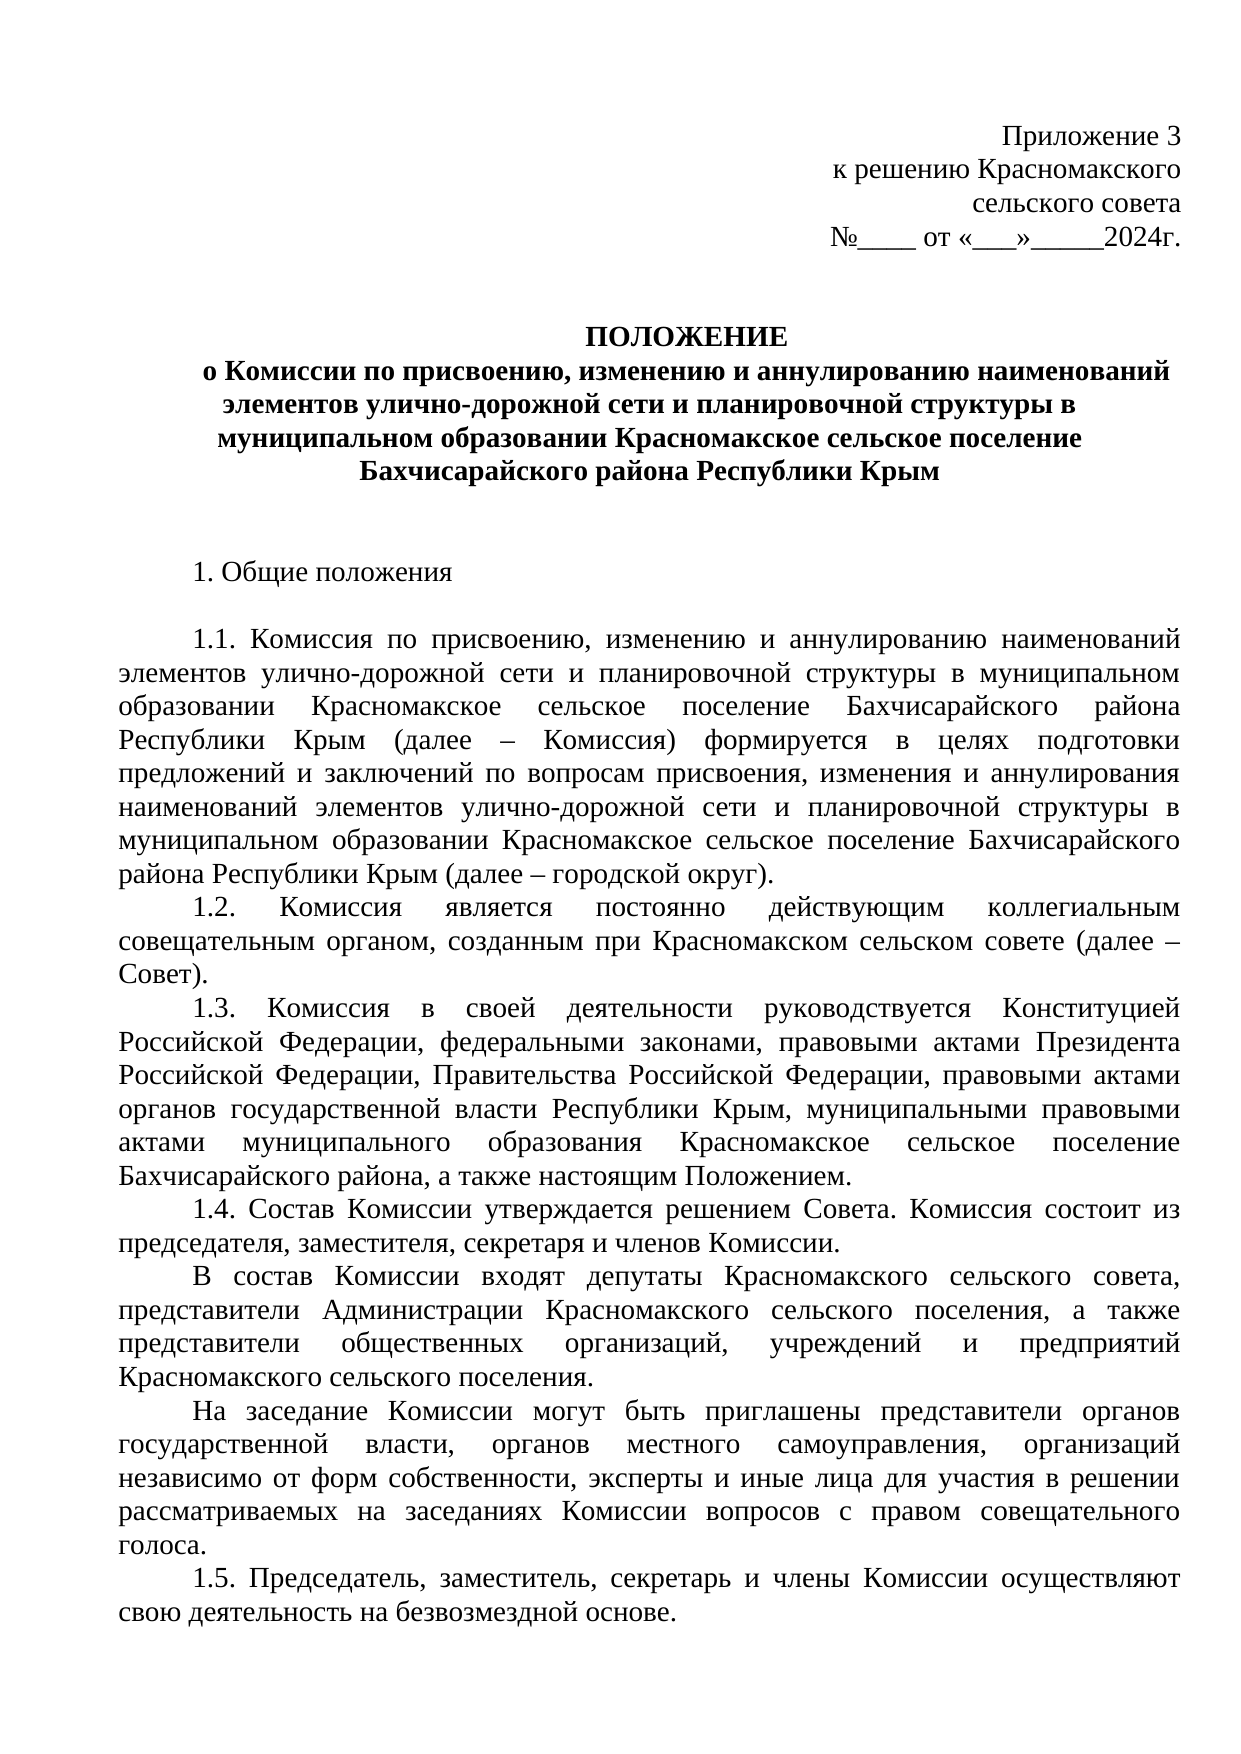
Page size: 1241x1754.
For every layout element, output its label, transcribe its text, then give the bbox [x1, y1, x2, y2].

text 1.2. Комиссия является постоянно действующим коллегиальным совещательным органом, созданным при Красномакском сельском совете (далее – Совет). [118, 889, 1181, 990]
text Приложение 3 [118, 118, 1181, 152]
text На заседание Комиссии могут быть приглашены представители органов государственной власти, органов местного самоуправления, организаций независимо от форм собственности, эксперты и иные лица для участия в решении рассматриваемых на заседаниях Комиссии вопросов с правом совещательного голоса. [118, 1393, 1181, 1560]
text о Комиссии по присвоению, изменению и аннулированию наименований элементов улично-дорожной сети и планировочной структуры в муниципальном образовании Красномакское сельское поселение Бахчисарайского района Республики Крым [118, 353, 1181, 487]
text сельского совета [118, 185, 1181, 219]
text 1.4. Состав Комиссии утверждается решением Совета. Комиссия состоит из председателя, заместителя, секретаря и членов Комиссии. [118, 1191, 1181, 1258]
text 1.1. Комиссия по присвоению, изменению и аннулированию наименований элементов улично-дорожной сети и планировочной структуры в муниципальном образовании Красномакское сельское поселение Бахчисарайского района Республики Крым (далее – Комиссия) формируется в целях подготовки предложений и заключений по вопросам присвоения, изменения и аннулирования наименований элементов улично-дорожной сети и планировочной структуры в муниципальном образовании Красномакское сельское поселение Бахчисарайского района Республики Крым (далее – городской округ). [118, 621, 1181, 889]
text В состав Комиссии входят депутаты Красномакского сельского совета, представители Администрации Красномакского сельского поселения, а также представители общественных организаций, учреждений и предприятий Красномакского сельского поселения. [118, 1258, 1181, 1393]
text ПОЛОЖЕНИЕ [118, 319, 1181, 353]
text к решению Красномакского [118, 152, 1181, 185]
text 1.5. Председатель, заместитель, секретарь и члены Комиссии осуществляют свою деятельность на безвозмездной основе. [118, 1560, 1181, 1627]
text №____ от «___»_____2024г. [118, 219, 1181, 252]
text 1.3. Комиссия в своей деятельности руководствуется Конституцией Российской Федерации, федеральными законами, правовыми актами Президента Российской Федерации, Правительства Российской Федерации, правовыми актами органов государственной власти Республики Крым, муниципальными правовыми актами муниципального образования Красномакское сельское поселение Бахчисарайского района, а также настоящим Положением. [118, 990, 1181, 1191]
text 1. Общие положения [118, 554, 1181, 588]
